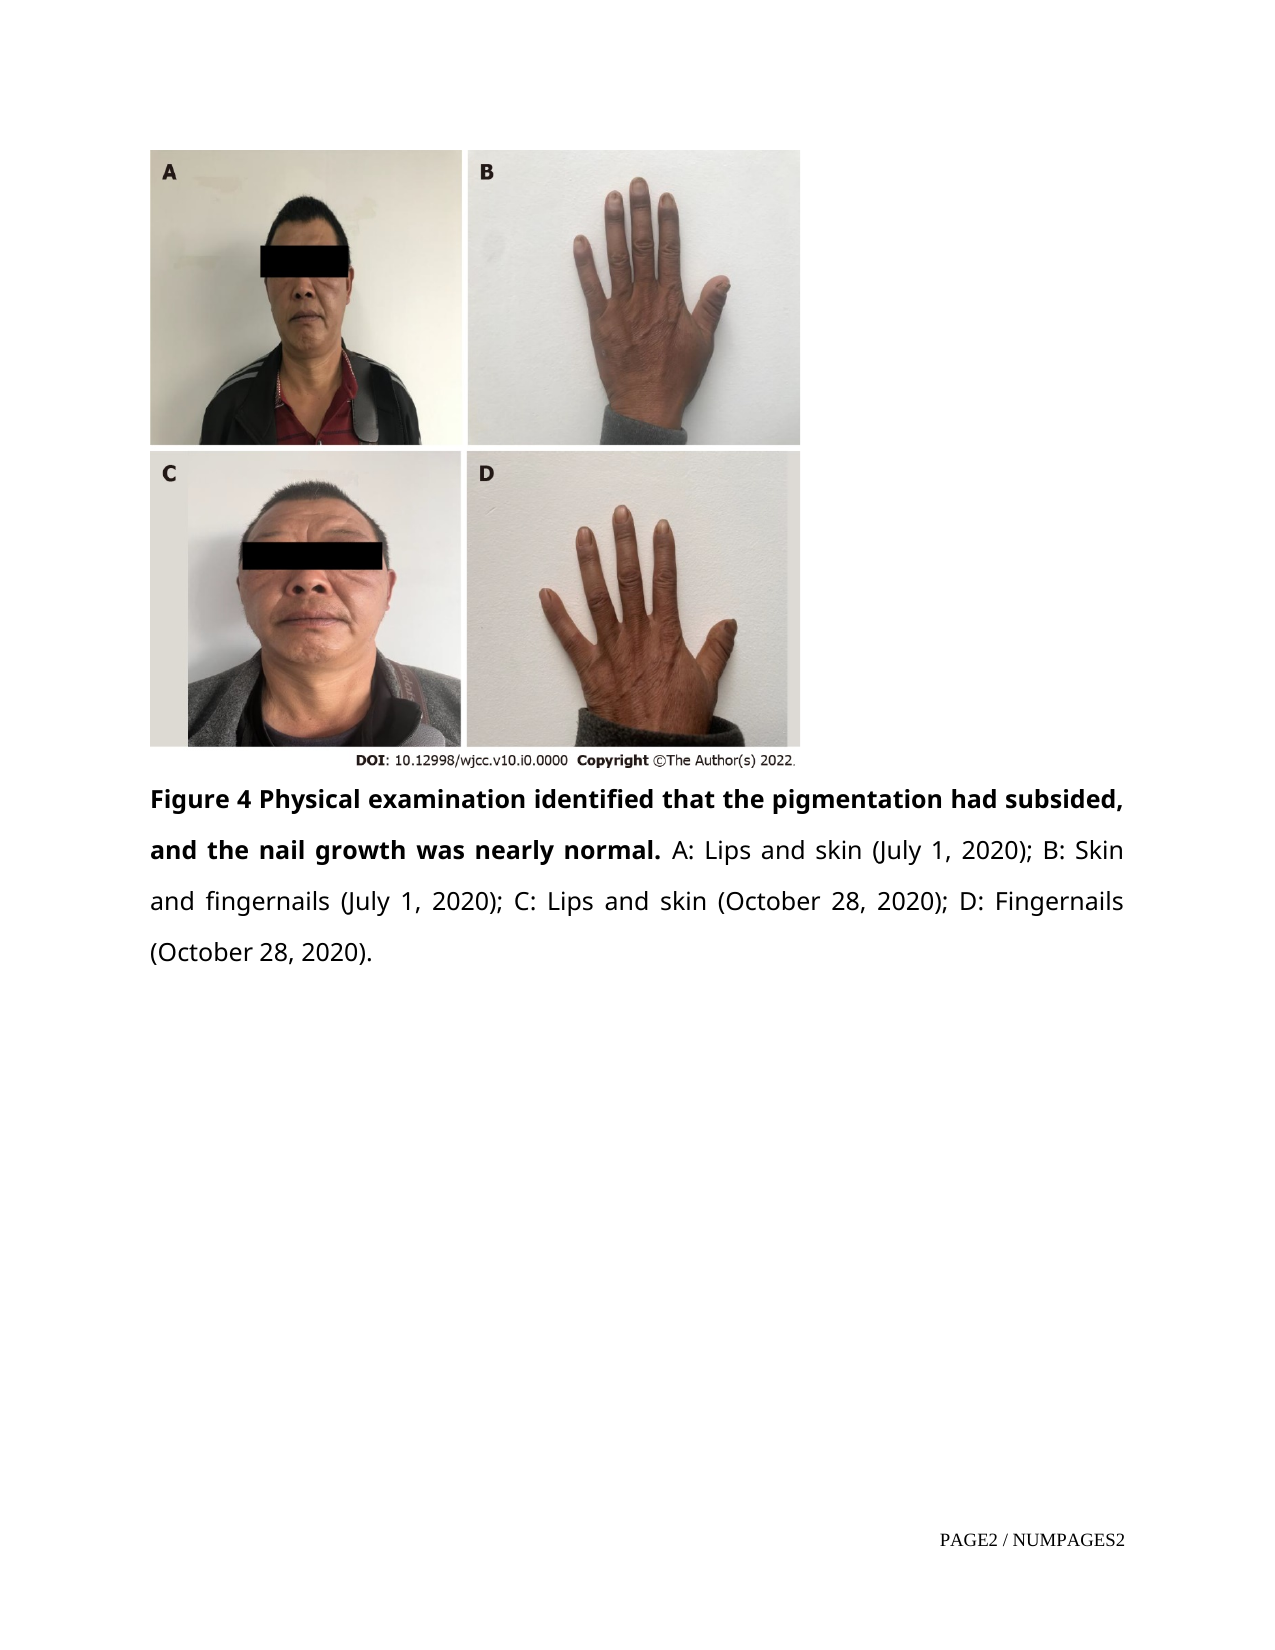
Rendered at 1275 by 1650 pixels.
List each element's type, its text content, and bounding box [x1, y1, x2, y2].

text Figure 4 Physical examination identified that the pigmentation had subsided, and the nail growth was nearly normal. A: Lips and skin (July 1, 2020); B: Skin and fingernails (July 1, 2020); C: Lips and skin (October 28, 2020); D: Fingernails (October 28, 2020). [150, 782, 1125, 969]
picture [150, 150, 800, 768]
